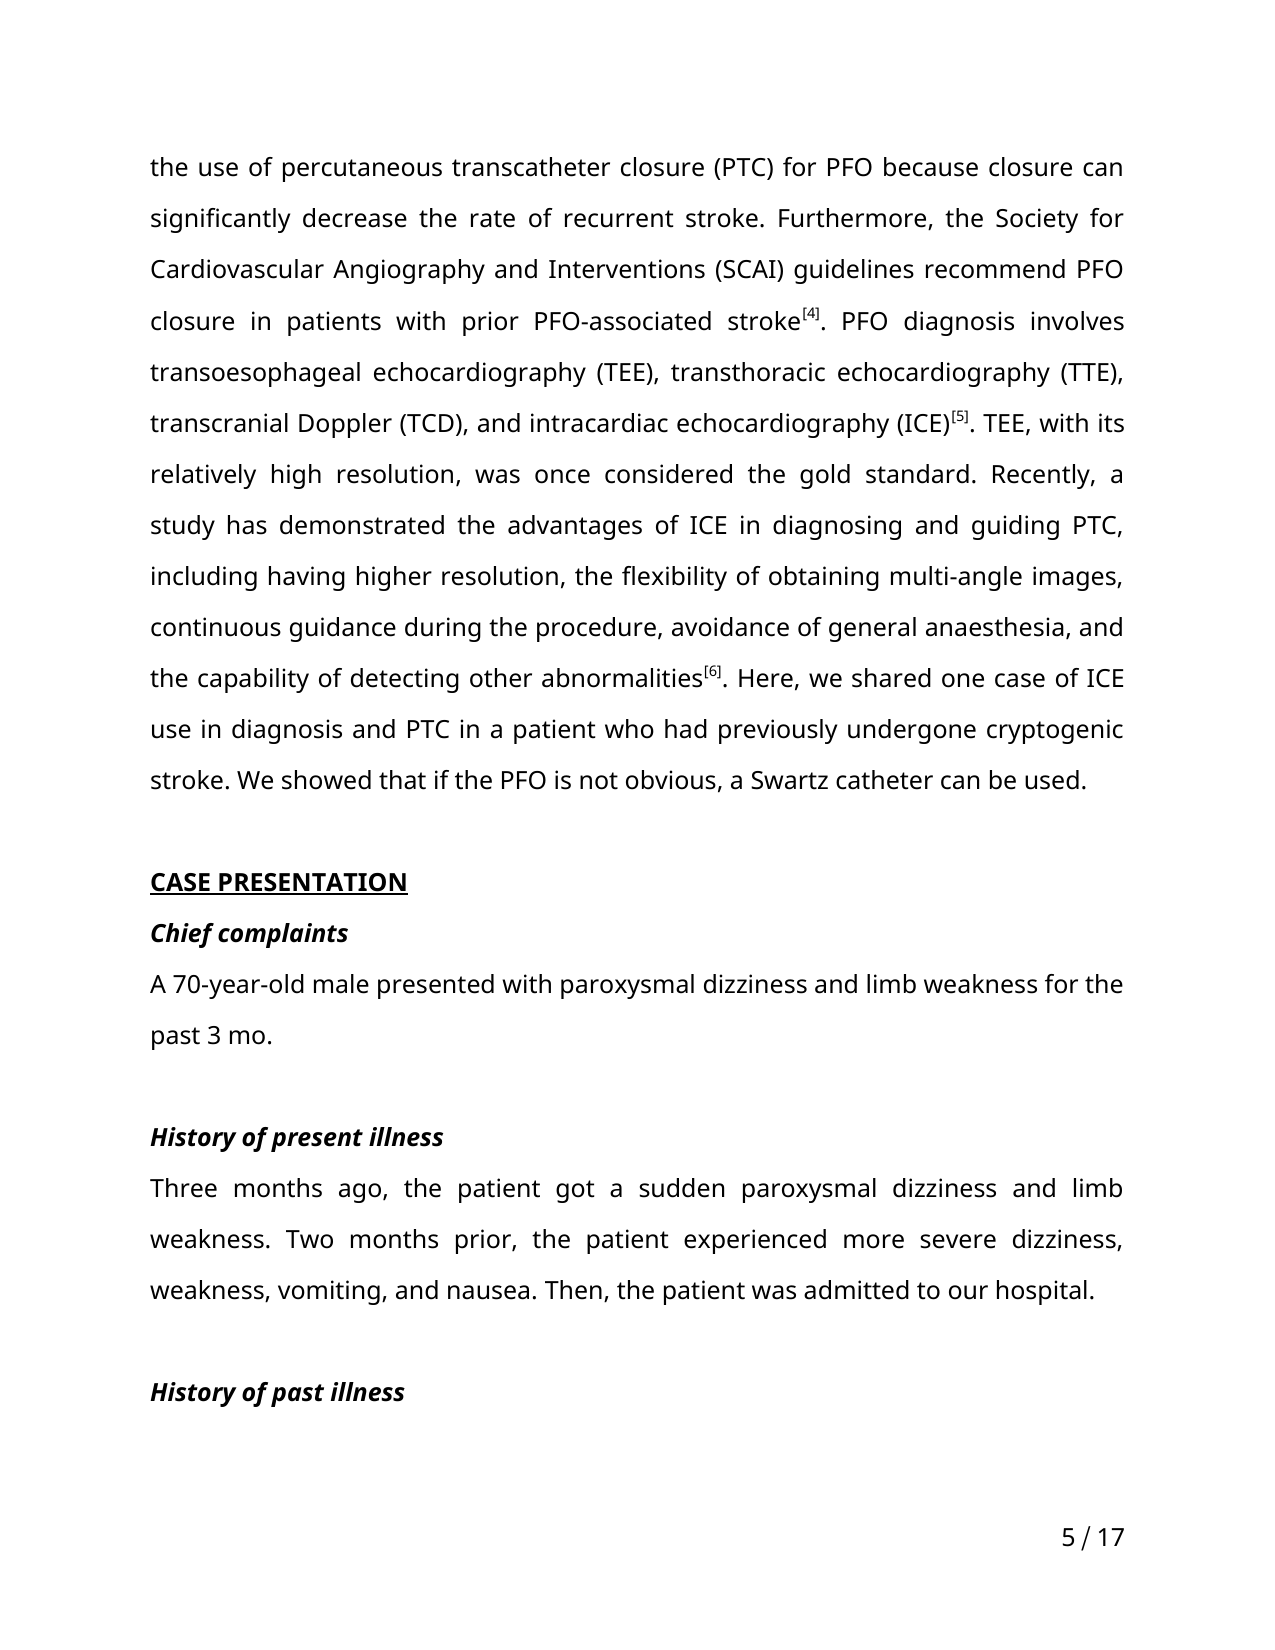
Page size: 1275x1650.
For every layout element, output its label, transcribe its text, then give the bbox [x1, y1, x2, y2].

text Three months ago, the patient got a sudden paroxysmal dizziness and limb weakness. Two months prior, the patient experienced more severe dizziness, weakness, vomiting, and nausea. Then, the patient was admitted to our hospital. [150, 1171, 1125, 1307]
text History of present illness [150, 1120, 1125, 1154]
text History of past illness [150, 1375, 1125, 1409]
text Chief complaints [150, 916, 1125, 950]
text A 70-year-old male presented with paroxysmal dizziness and limb weakness for the past 3 mo. [150, 967, 1125, 1052]
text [150, 150, 1125, 797]
text CASE PRESENTATION [150, 864, 1125, 899]
